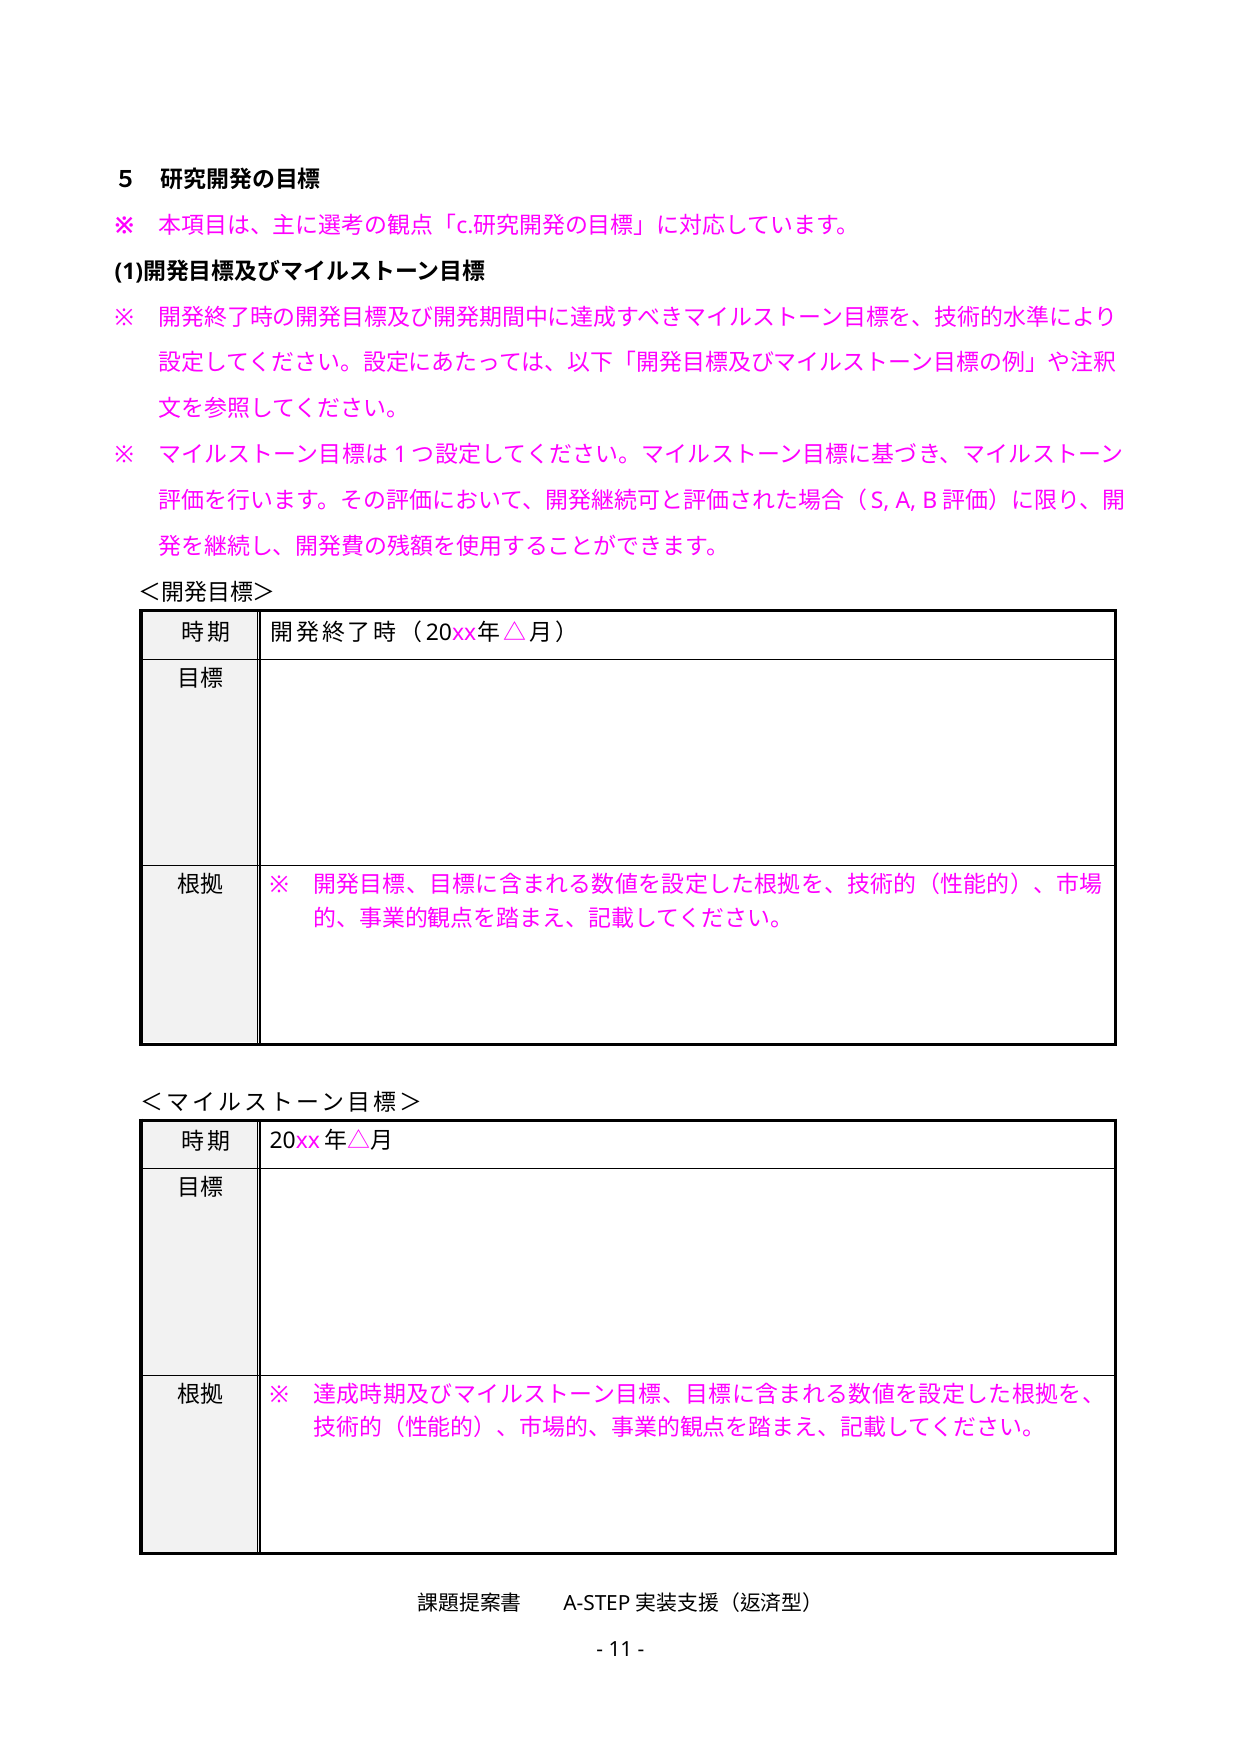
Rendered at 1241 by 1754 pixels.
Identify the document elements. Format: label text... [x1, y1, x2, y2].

table_header 時期 [143, 1122, 257, 1168]
text (1)開発目標及びマイルストーン目標 [114, 242, 1126, 288]
table_header 20xx年△月 [261, 1122, 1114, 1168]
list マイルストーン目標は1つ設定してください。マイルストーン目標に基づき、マイルストーン評価を行います。その評価において、開発継続可と評価された場合（S, A, B評価）に限り、開発を継続し、開発費の残額を使用することができます。 [114, 426, 1126, 563]
table_cell 根拠 [143, 866, 257, 1042]
table_cell [261, 660, 1114, 865]
table_cell 目標 [143, 660, 257, 865]
table_cell 開発目標、目標に含まれる数値を設定した根拠を、技術的（性能的）、市場的、事業的観点を踏まえ、記載してください。 [261, 866, 1114, 1042]
text ＜マイルストーン目標＞ [114, 1082, 1030, 1118]
table_cell 根拠 [143, 1376, 257, 1552]
table_cell [261, 1169, 1114, 1375]
text ＜開発目標＞ [114, 563, 1126, 609]
table_header 時期 [143, 612, 257, 659]
table_cell 達成時期及びマイルストーン目標、目標に含まれる数値を設定した根拠を、技術的（性能的）、市場的、事業的観点を踏まえ、記載してください。 [261, 1376, 1114, 1552]
table_cell 目標 [143, 1169, 257, 1375]
text ５ 研究開発の目標 [114, 151, 1126, 197]
table_header 開発終了時（20xx年△月） [261, 612, 1114, 659]
list 開発終了時の開発目標及び開発期間中に達成すべきマイルストーン目標を、技術的水準により設定してください。設定にあたっては、以下「開発目標及びマイルストーン目標の例」や注釈文を参照してください。 [114, 288, 1126, 426]
list 本項目は、主に選考の観点「c.研究開発の目標」に対応しています。 [114, 197, 1126, 242]
